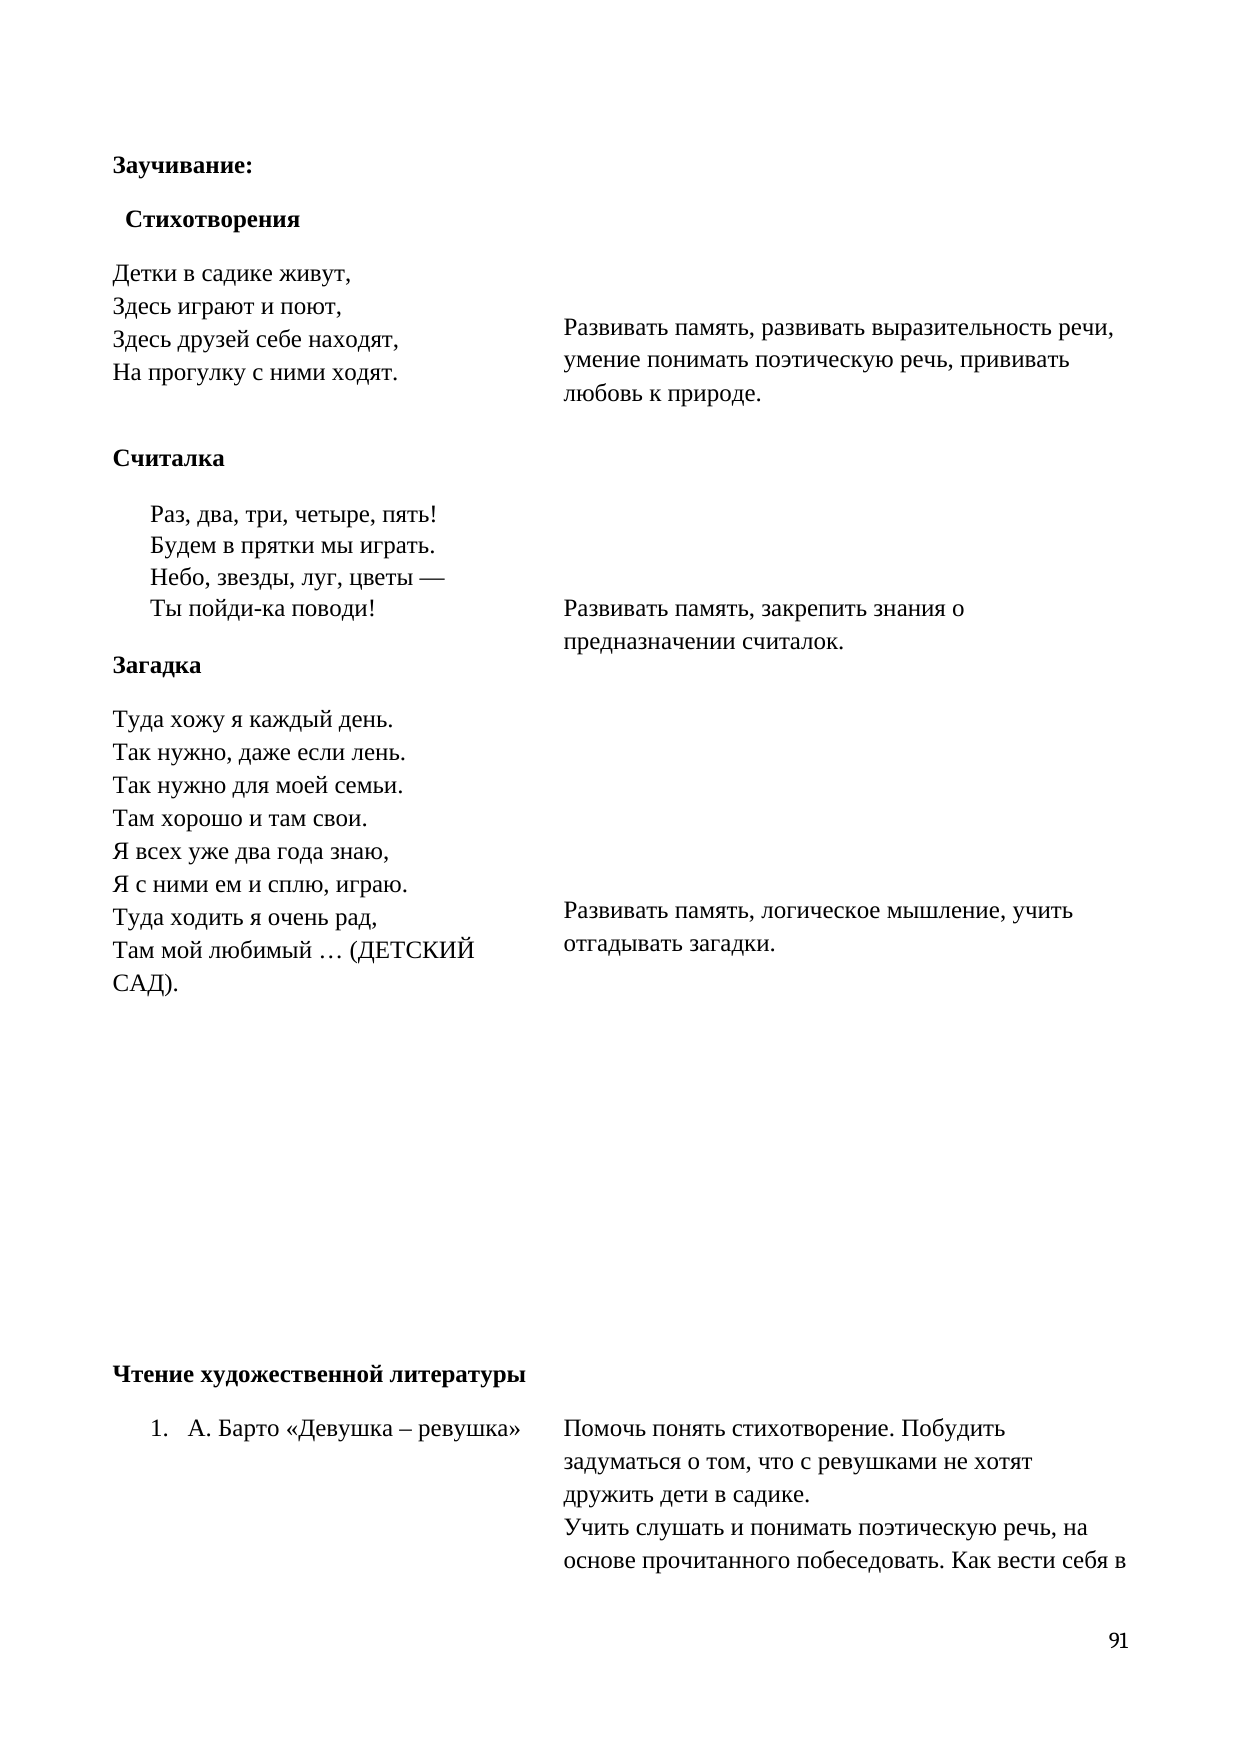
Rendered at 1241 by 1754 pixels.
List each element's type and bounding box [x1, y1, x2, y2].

table_cell [101, 150, 552, 1359]
table_cell [101, 1359, 552, 1574]
table_cell [552, 1359, 1139, 1574]
table_cell [552, 150, 1139, 1359]
